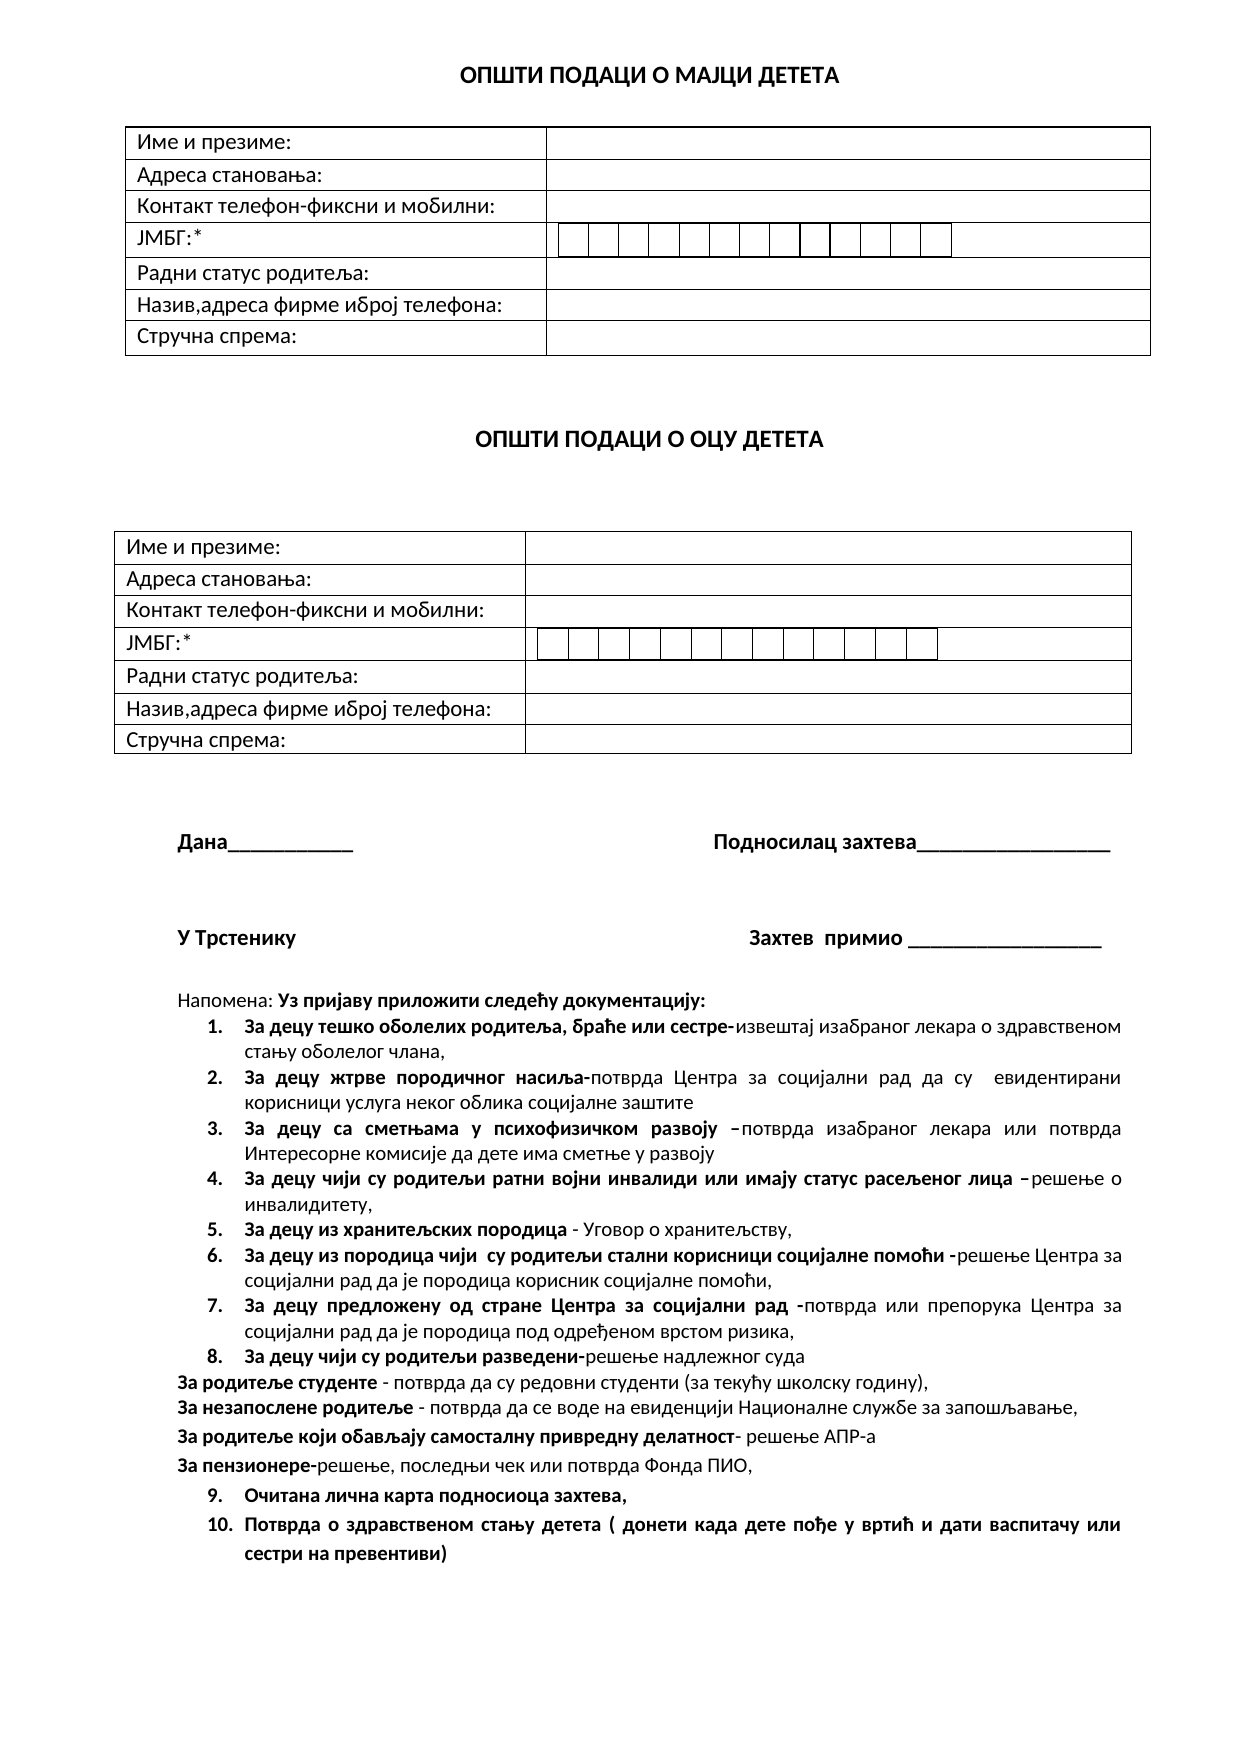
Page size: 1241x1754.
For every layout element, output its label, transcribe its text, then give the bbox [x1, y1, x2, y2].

table_cell [921, 224, 951, 256]
table_cell [526, 628, 537, 660]
list За децу тешко оболелих родитеља, браће или сестре-извештај изабраног лекара о здравственом стању оболелог члана, [207, 1013, 1122, 1064]
text ОПШТИ ПОДАЦИ О ОЦУ ДЕТЕТА [177, 423, 1122, 453]
table_cell Стручна спрема: [115, 725, 525, 753]
table_cell [831, 224, 860, 256]
table_header Име и презиме: [115, 532, 525, 563]
table_cell [526, 725, 1131, 753]
table_header [526, 532, 1131, 563]
list За децу чији су родитељи разведени-решење надлежног суда [207, 1343, 1122, 1369]
table_cell [861, 224, 890, 256]
table_cell [770, 224, 799, 256]
list Потврда о здравственом стању детета ( донети када дете пође у вртић и дати васпитачу или сестри на превентиви) [207, 1511, 1122, 1566]
text За родитеље студенте - потврда да су редовни студенти (за текућу школску годину), [177, 1369, 1122, 1394]
table_cell [907, 629, 937, 659]
table_header [547, 128, 1150, 159]
table_cell [526, 565, 1131, 594]
table_cell [589, 224, 618, 256]
table_cell Радни статус родитеља: [126, 258, 546, 289]
text Дана___________ Подносилац захтева_________________ [177, 827, 1122, 855]
table_cell Назив,адреса фирме иброј телефона: [115, 694, 525, 724]
table_cell Контакт телефон-фиксни и мобилни: [115, 596, 525, 627]
text За пензионере-решење, последњи чек или потврда Фонда ПИО, [177, 1453, 1122, 1478]
table_cell [740, 224, 769, 256]
table_cell [538, 629, 568, 659]
list За децу из породица чији су родитељи стални корисници социјалне помоћи -решење Центра за социјални рад да је породица корисник социјалне помоћи, [207, 1242, 1122, 1293]
table_cell [661, 629, 691, 659]
table_cell [722, 629, 752, 659]
table_cell [891, 224, 920, 256]
text ОПШТИ ПОДАЦИ О МАЈЦИ ДЕТЕТА [177, 59, 1122, 90]
table_cell [845, 629, 875, 659]
table_cell [547, 258, 1150, 289]
text У Трстенику Захтев примио _________________ [177, 923, 1122, 951]
table_cell [547, 321, 1150, 354]
list Напомена: Уз пријаву приложити следећу документацију: [177, 988, 1122, 1013]
table_cell [630, 629, 660, 659]
table_cell [559, 224, 588, 256]
table_cell [692, 629, 721, 659]
text За незапослене родитеље - потврда да се воде на евиденцији Националне службе за запошљавање, [177, 1394, 1122, 1420]
list За децу чији су родитељи ратни војни инвалиди или имају статус расељеног лица –решење о инвалидитету, [207, 1166, 1122, 1216]
list За децу из хранитељских породица - Уговор о хранитељству, [207, 1216, 1122, 1242]
table_header Име и презиме: [126, 128, 546, 159]
table_cell [784, 629, 813, 659]
table_cell [801, 224, 829, 256]
list За децу са сметњама у психофизичком развоју –потврда изабраног лекара или потврда Интересорне комисије да дете има сметње у развоју [207, 1115, 1122, 1166]
table_cell [526, 661, 1131, 693]
table_cell Радни статус родитеља: [115, 661, 525, 693]
table_cell [547, 290, 1150, 320]
table_cell Адреса становања: [126, 160, 546, 190]
list За децу предложену од стране Центра за социјални рад -потврда или препорука Центра за социјални рад да је породица под одређеном врстом ризика, [207, 1293, 1122, 1343]
table_cell ЈМБГ:* [126, 223, 546, 257]
list Очитана лична карта подносиоца захтева, [207, 1482, 1122, 1507]
table_cell ЈМБГ:* [115, 628, 525, 660]
table_cell [619, 224, 648, 256]
table_cell [938, 628, 1131, 660]
table_cell [876, 629, 906, 659]
table_cell [680, 224, 709, 256]
text За родитеље који обављају самосталну привредну делатност- решење АПР-а [177, 1423, 1122, 1449]
table_cell [952, 223, 1150, 257]
table_cell [814, 629, 844, 659]
table_cell [547, 223, 558, 257]
table_cell Адреса становања: [115, 565, 525, 594]
table_cell Контакт телефон-фиксни и мобилни: [126, 191, 546, 222]
table_cell [547, 160, 1150, 190]
table_cell [710, 224, 739, 256]
table_cell [753, 629, 783, 659]
table_cell [526, 694, 1131, 724]
table_cell [649, 224, 679, 256]
table_cell [569, 629, 598, 659]
table_cell Стручна спрема: [126, 321, 546, 354]
table_cell [547, 191, 1150, 222]
list За децу жтрве породичног насиља-потврда Центра за социјални рад да су евидентирани корисници услуга неког облика социјалне заштите [207, 1064, 1122, 1115]
table_cell Назив,адреса фирме иброј телефона: [126, 290, 546, 320]
table_cell [526, 596, 1131, 627]
table_cell [599, 629, 629, 659]
